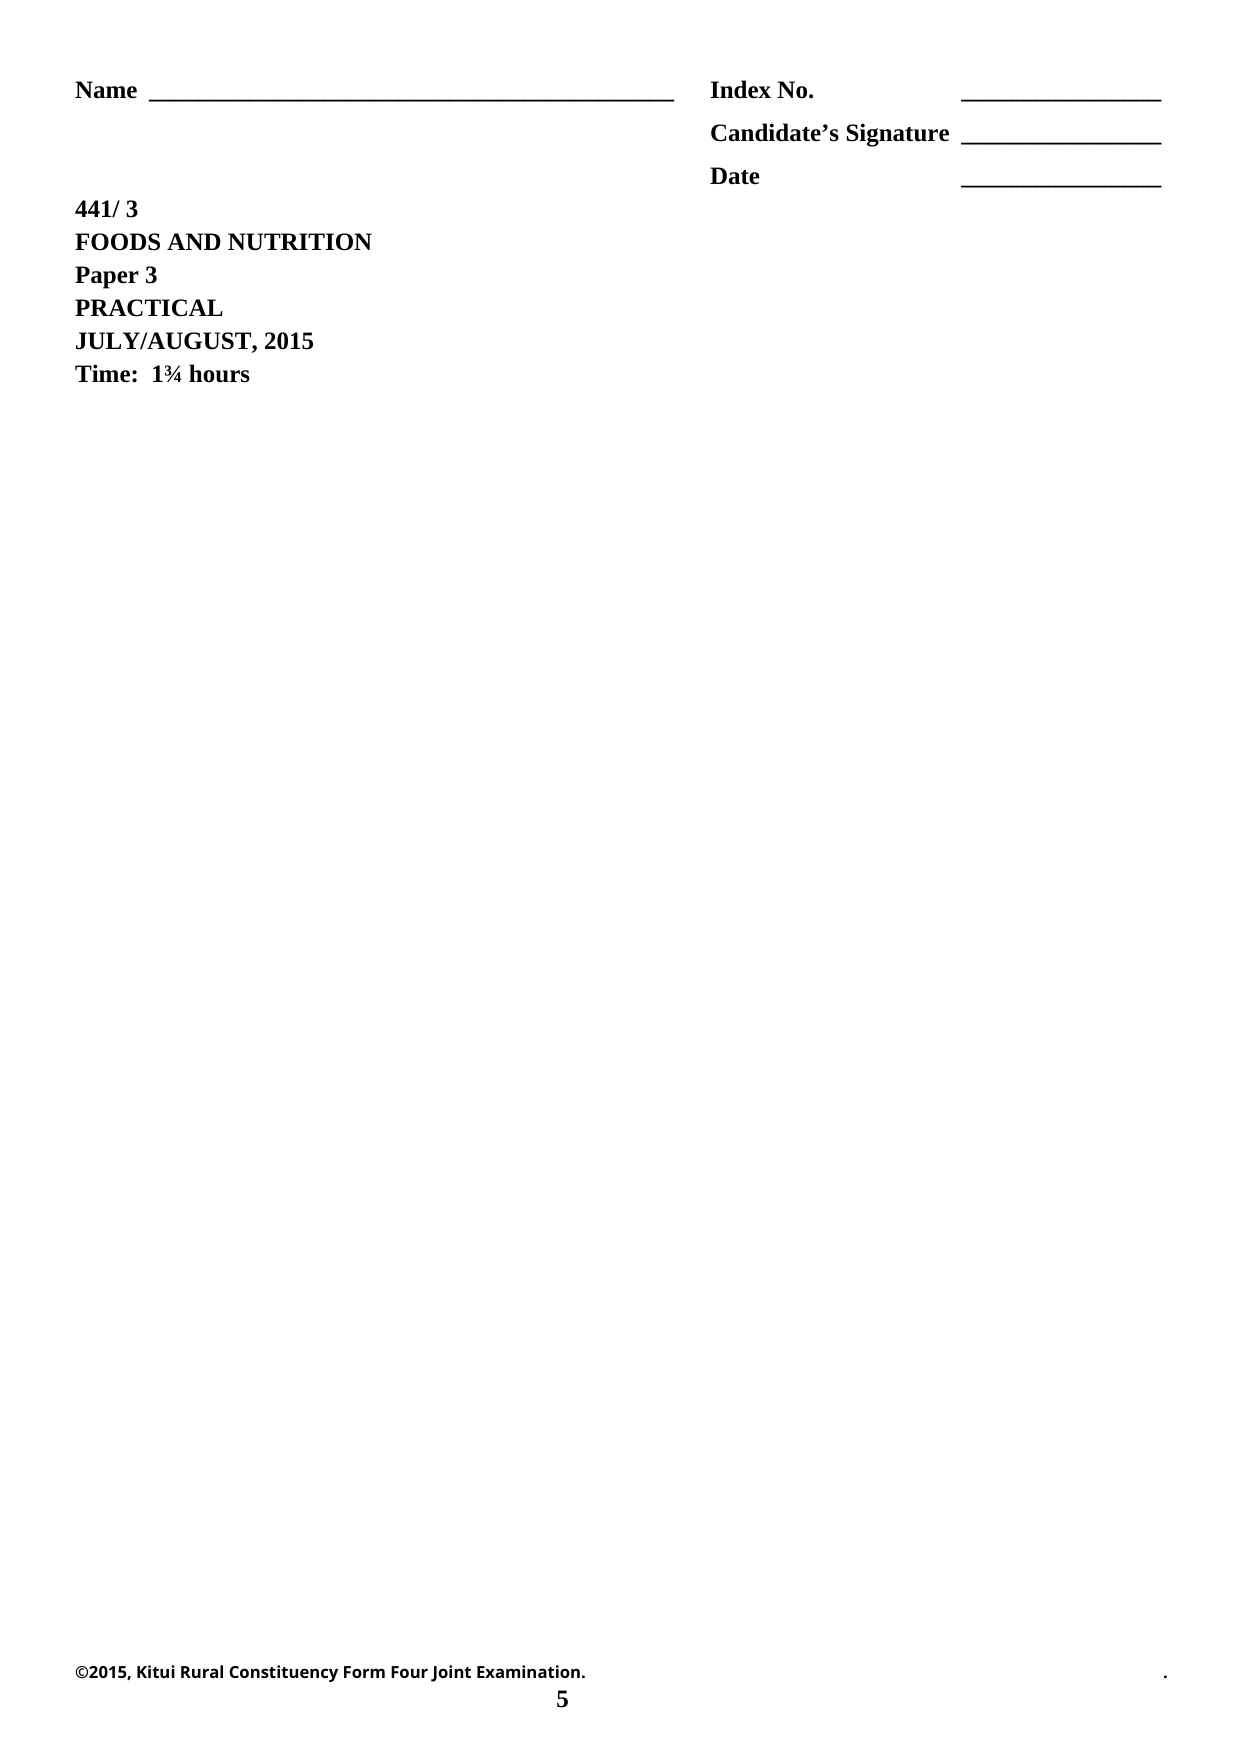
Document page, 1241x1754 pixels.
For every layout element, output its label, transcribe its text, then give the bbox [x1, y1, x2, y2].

text Candidate’s Signature ________________ [75, 118, 1165, 147]
text Time: 1¾ hours [75, 359, 1165, 388]
text 441/ 3 [75, 194, 1165, 223]
text JULY/AUGUST, 2015 [75, 326, 1165, 355]
text FOODS AND NUTRITION [75, 227, 1165, 256]
text Date ________________ [75, 161, 1165, 190]
text Paper 3 [75, 260, 1165, 289]
text Name __________________________________________ Index No. ________________ [75, 75, 1165, 104]
text PRACTICAL [75, 293, 1165, 322]
